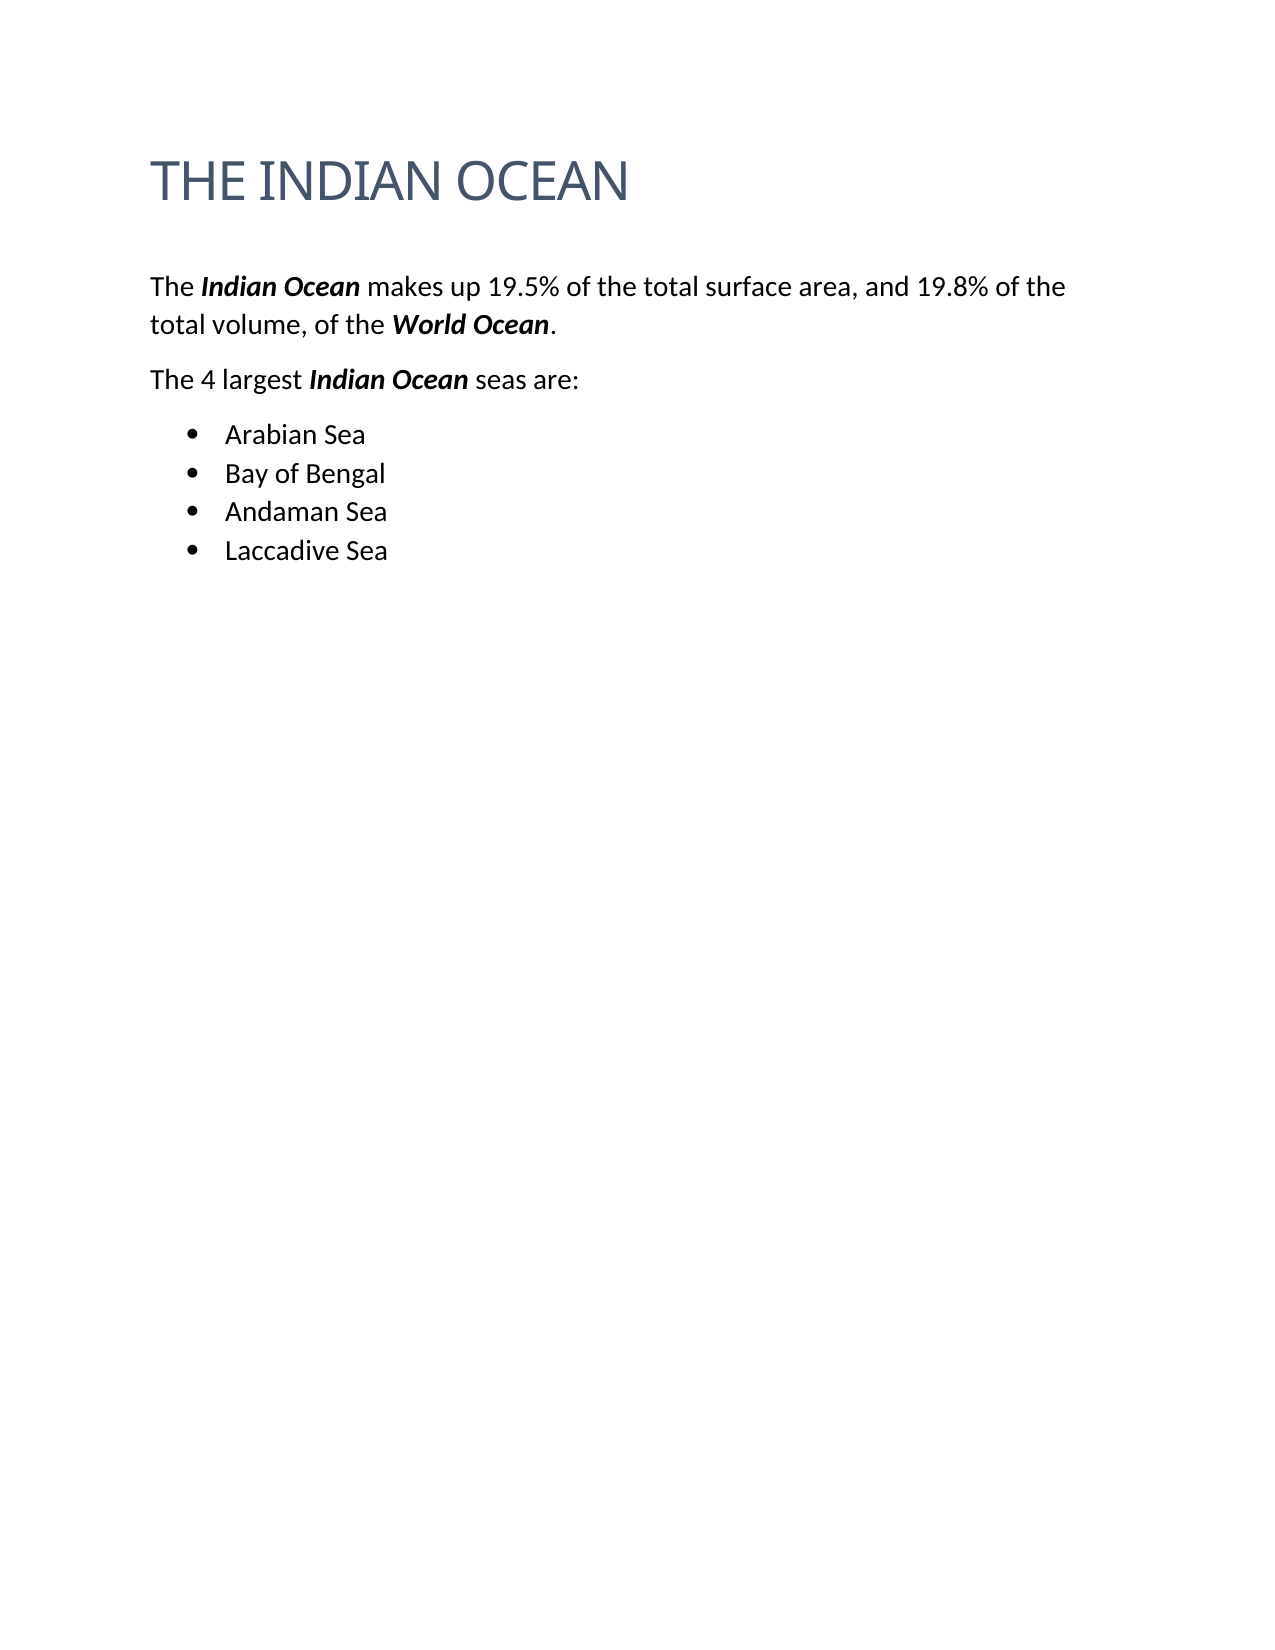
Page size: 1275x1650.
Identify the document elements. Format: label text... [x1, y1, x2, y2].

list Arabian Sea [187, 416, 1125, 452]
list Laccadive Sea [187, 532, 1125, 567]
list Andaman Sea [187, 493, 1125, 529]
list Bay of Bengal [187, 455, 1125, 490]
title The Indian Ocean [150, 150, 1125, 213]
text The 4 largest Indian Ocean seas are: [150, 361, 1125, 397]
text The Indian Ocean makes up 19.5% of the total surface area, and 19.8% of the total volume, of the World Ocean. [150, 268, 1125, 342]
